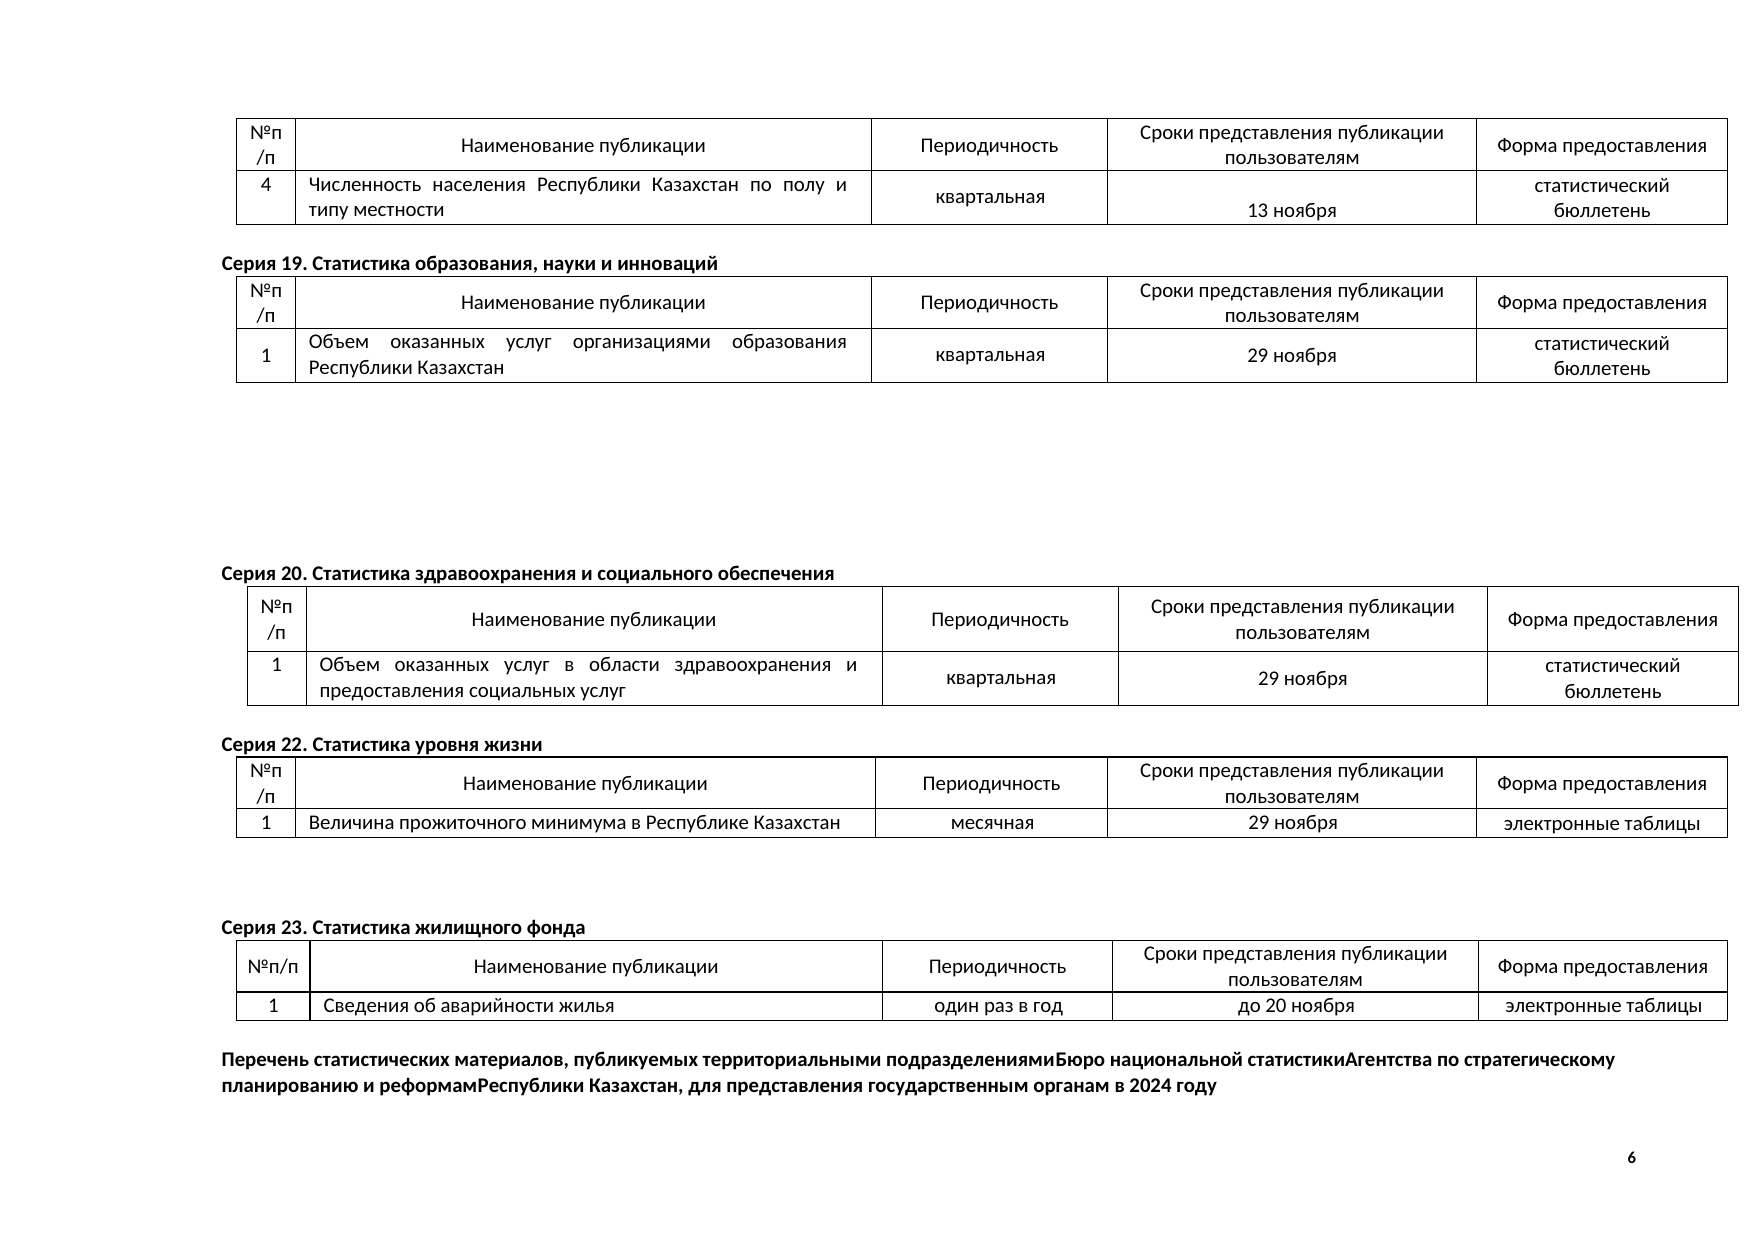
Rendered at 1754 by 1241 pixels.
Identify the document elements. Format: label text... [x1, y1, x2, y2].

table_header Периодичность [883, 941, 1112, 991]
text Серия 22. Статистика уровня жизни [177, 731, 1636, 756]
table_cell 1 [237, 993, 309, 1020]
table_cell квартальная [872, 171, 1107, 224]
table_cell 29 ноября [1108, 329, 1476, 382]
table_cell 1 [248, 652, 306, 704]
table_header Сроки представления публикации пользователям [1119, 587, 1487, 651]
table_cell статистический бюллетень [1488, 652, 1738, 704]
text Серия 20. Статистика здравоохранения и социального обеспечения [177, 561, 1636, 586]
table_cell один раз в год [883, 993, 1112, 1020]
table_header Периодичность [883, 587, 1118, 651]
table_header Наименование публикации [296, 119, 871, 170]
table_cell до 20 ноября [1113, 993, 1478, 1020]
table_header Форма предоставления [1479, 941, 1727, 991]
table_cell Объем оказанных услуг в области здравоохранения и предоставления социальных услуг [307, 652, 882, 704]
table_cell Величина прожиточного минимума в Республике Казахстан [296, 809, 875, 837]
text Серия 23. Статистика жилищного фонда [177, 914, 1636, 939]
table_cell квартальная [883, 652, 1118, 704]
table_header Наименование публикации [311, 941, 882, 991]
table_header Форма предоставления [1488, 587, 1738, 651]
table_header Наименование публикации [307, 587, 882, 651]
table_cell 29 ноября [1119, 652, 1487, 704]
table_header Форма предоставления [1477, 758, 1727, 808]
text Серия 19. Статистика образования, науки и инноваций [177, 250, 1636, 276]
table_header Сроки представления публикации пользователям [1113, 941, 1478, 991]
table_header №п/п [248, 587, 306, 651]
table_header Периодичность [876, 758, 1107, 808]
table_header Наименование публикации [296, 758, 875, 808]
table_cell электронные таблицы [1479, 993, 1727, 1020]
text Перечень статистических материалов, публикуемых территориальными подразделениямиБюро национальной статистикиАгентства по стратегическому планированию и реформамРеспублики Казахстан, для представления государственным органам в 2024 году [221, 1046, 1636, 1097]
table_cell 1 [237, 329, 295, 382]
table_header Наименование публикации [296, 277, 871, 328]
table_header Сроки представления публикации пользователям [1108, 119, 1476, 170]
table_header Периодичность [872, 119, 1107, 170]
table_cell 1 [237, 809, 295, 837]
table_header Форма предоставления [1477, 277, 1727, 328]
table_cell статистический бюллетень [1477, 329, 1727, 382]
table_header №п/п [237, 941, 309, 991]
table_header Форма предоставления [1477, 119, 1727, 170]
table_header №п /п [237, 277, 295, 328]
table_cell месячная [876, 809, 1107, 837]
table_cell статистический бюллетень [1477, 171, 1727, 224]
table_cell Сведения об аварийности жилья [311, 993, 882, 1020]
table_header Периодичность [872, 277, 1107, 328]
table_header Сроки представления публикации пользователям [1108, 277, 1476, 328]
table_cell Объем оказанных услуг организациями образования Республики Казахстан [296, 329, 871, 382]
table_header №п /п [237, 758, 295, 808]
table_cell 29 ноября [1108, 809, 1476, 837]
table_cell 13 ноября [1108, 171, 1476, 224]
table_cell Численность населения Республики Казахстан по полу и типу местности [296, 171, 871, 224]
table_cell электронные таблицы [1477, 809, 1727, 837]
table_cell 4 [237, 171, 295, 224]
table_header №п/п [237, 119, 295, 170]
table_header Сроки представления публикации пользователям [1108, 758, 1476, 808]
table_cell квартальная [872, 329, 1107, 382]
